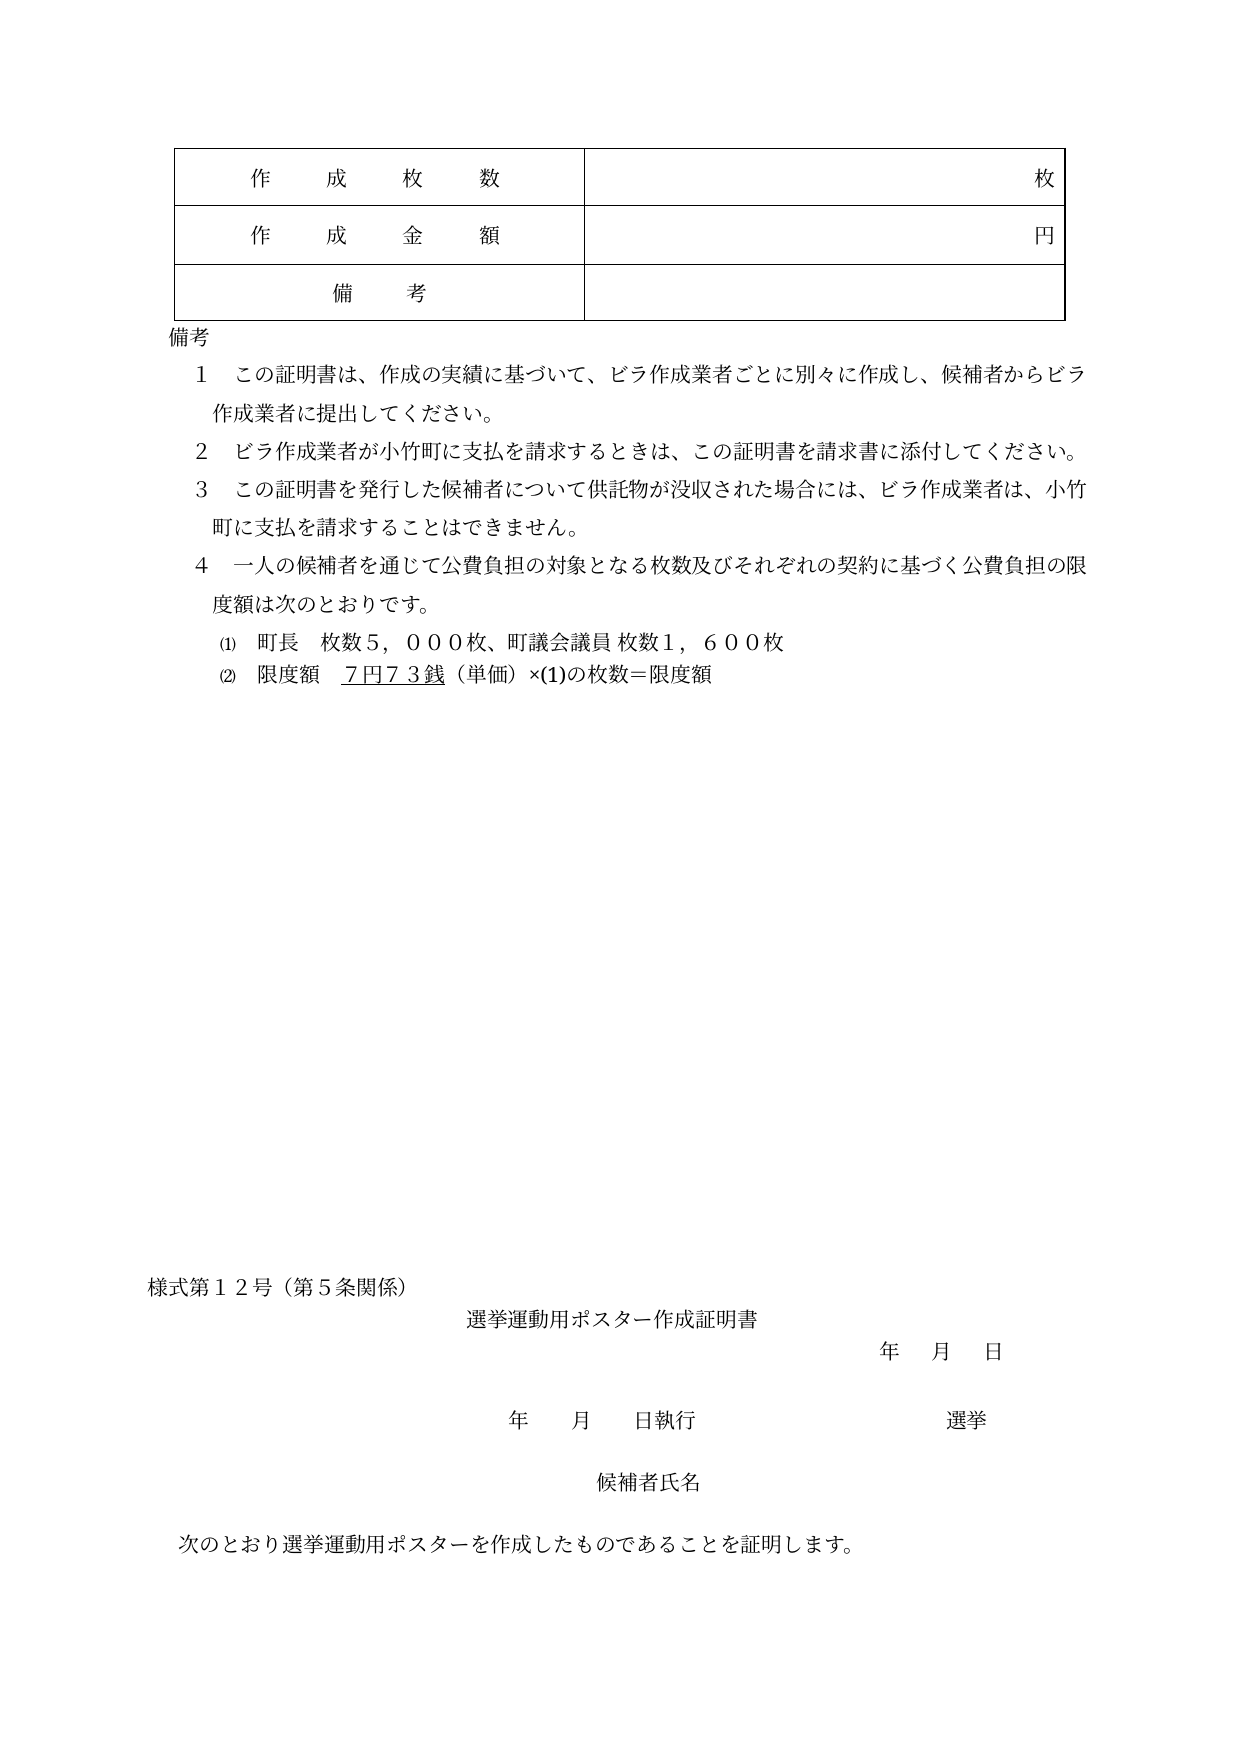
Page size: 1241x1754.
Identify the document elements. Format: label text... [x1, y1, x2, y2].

table_cell 作成枚数 [175, 149, 584, 205]
text ２ ビラ作成業者が小竹町に支払を請求するときは、この証明書を請求書に添付してください。 [171, 436, 1092, 466]
text １ この証明書は、作成の実績に基づいて、ビラ作成業者ごとに別々に作成し、候補者からビラ [171, 359, 1092, 389]
text 備考 [148, 321, 1092, 351]
table_cell [585, 265, 1064, 320]
text 候補者氏名 [149, 1466, 1065, 1496]
table_cell 枚 [585, 149, 1064, 205]
text ４ 一人の候補者を通じて公費負担の対象となる枚数及びそれぞれの契約に基づく公費負担の限 [171, 550, 1092, 579]
text 選挙運動用ポスター作成証明書 [240, 1303, 983, 1333]
text 年 月 日 [742, 1336, 1092, 1366]
table_cell 作成金額 [175, 206, 584, 264]
text 作成業者に提出してください。 [171, 397, 1092, 427]
text ⑵ 限度額 ７円７３銭（単価）×(1)の枚数＝限度額 [177, 658, 1092, 688]
table_cell 備 考 [175, 265, 584, 320]
text 町に支払を請求することはできません。 [171, 512, 1092, 542]
text 様式第１２号（第５条関係） [148, 1272, 1076, 1301]
text 度額は次のとおりです。 [171, 588, 1092, 618]
text ３ この証明書を発行した候補者について供託物が没収された場合には、ビラ作成業者は、小竹 [171, 474, 1092, 503]
text ⑴ 町長 枚数５，０００枚、町議会議員 枚数１，６００枚 [177, 626, 1092, 656]
text 年 月 日執行 選挙 [149, 1405, 1080, 1434]
text 次のとおり選挙運動用ポスターを作成したものであることを証明します。 [173, 1529, 1092, 1559]
table_cell 円 [585, 206, 1064, 264]
